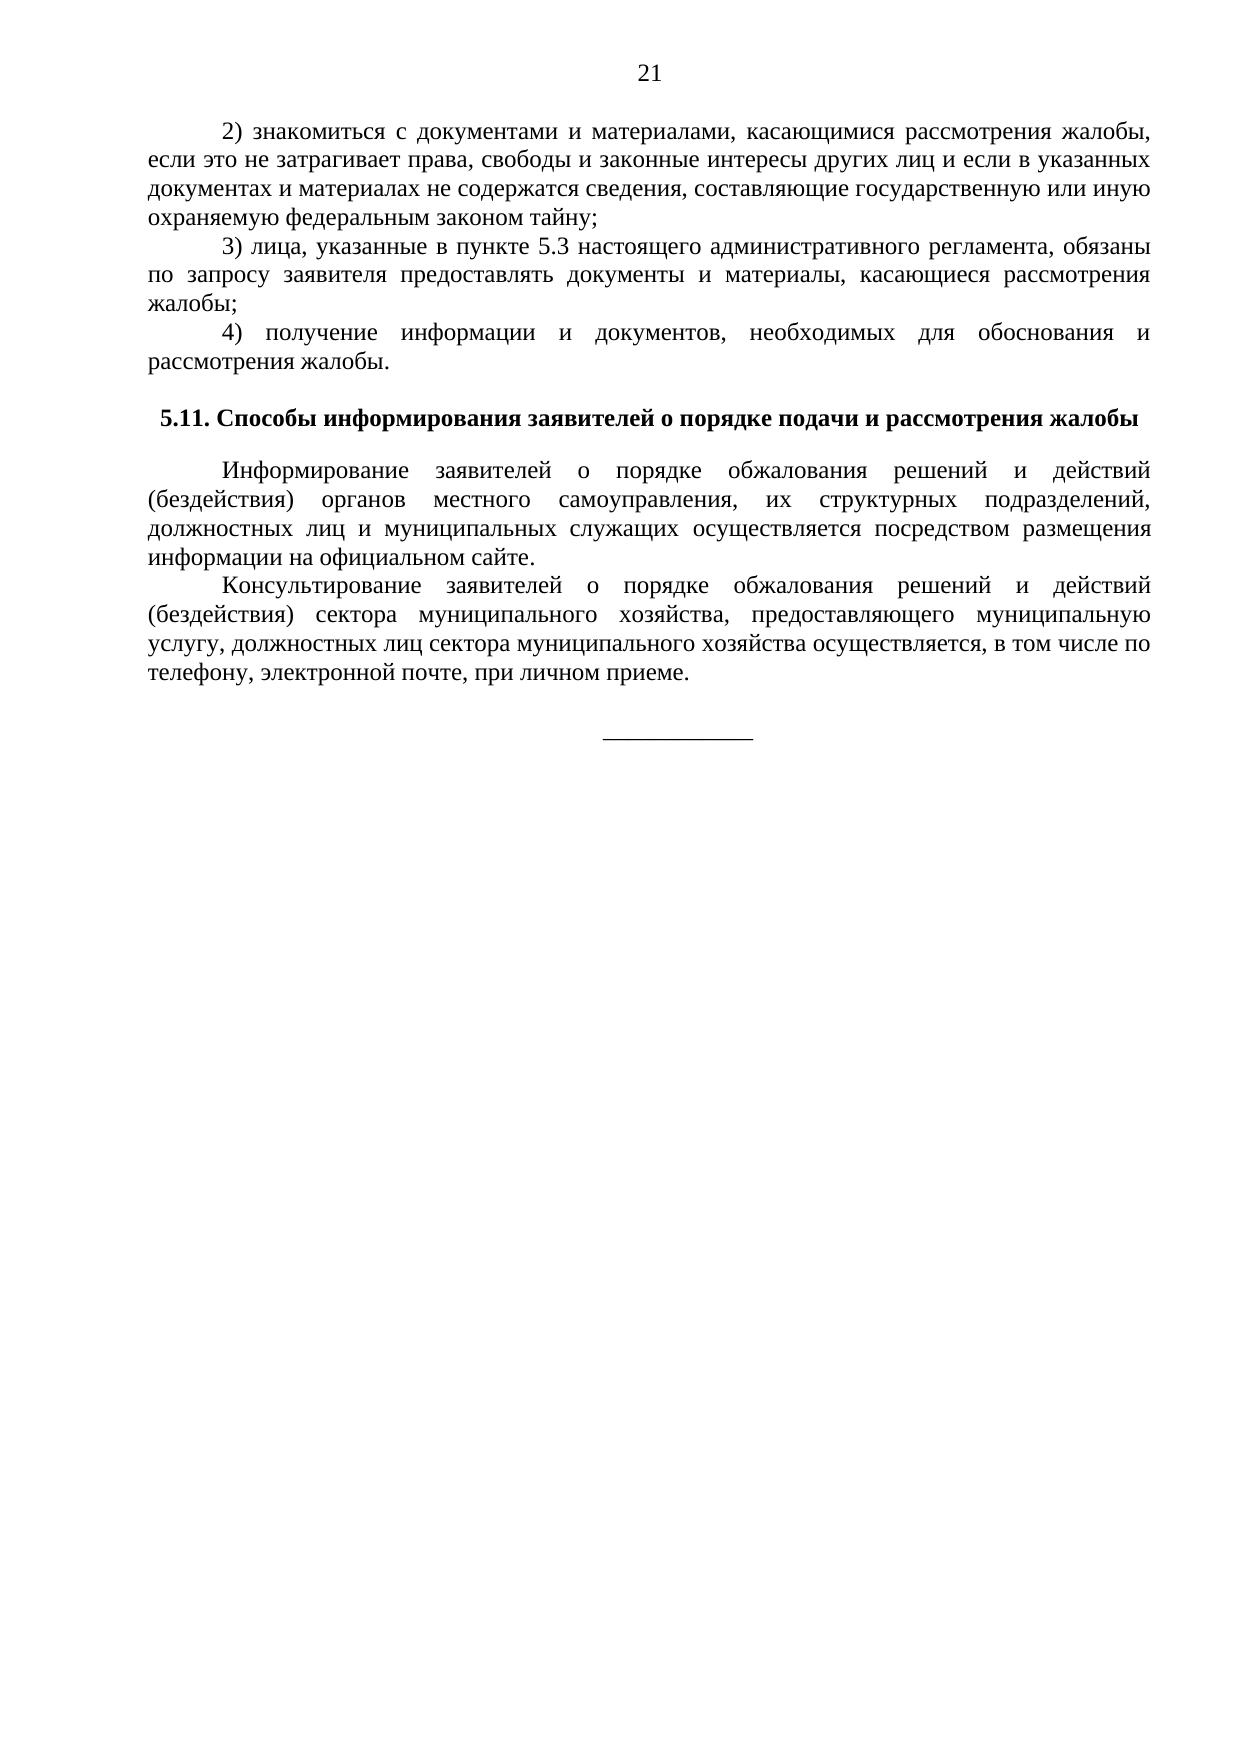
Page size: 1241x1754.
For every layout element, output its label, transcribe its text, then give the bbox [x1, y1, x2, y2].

text 5.11. Способы информирования заявителей о порядке подачи и рассмотрения жалобы [148, 403, 1152, 431]
text Консультирование заявителей о порядке обжалования решений и действий (бездействия) сектора муниципального хозяйства, предоставляющего муниципальную услугу, должностных лиц сектора муниципального хозяйства осуществляется, в том числе по телефону, электронной почте, при личном приеме. [148, 570, 1152, 685]
text Информирование заявителей о порядке обжалования решений и действий (бездействия) органов местного самоуправления, их структурных подразделений, должностных лиц и муниципальных служащих осуществляется посредством размещения информации на официальном сайте. [148, 455, 1152, 570]
text 4) получение информации и документов, необходимых для обоснования и рассмотрения жалобы. [148, 317, 1152, 374]
text 2) знакомиться с документами и материалами, касающимися рассмотрения жалобы, если это не затрагивает права, свободы и законные интересы других лиц и если в указанных документах и материалах не содержатся сведения, составляющие государственную или иную охраняемую федеральным законом тайну; [148, 116, 1152, 231]
text ____________ [148, 714, 1152, 743]
text 3) лица, указанные в пункте 5.3 настоящего административного регламента, обязаны по запросу заявителя предоставлять документы и материалы, касающиеся рассмотрения жалобы; [148, 231, 1152, 317]
